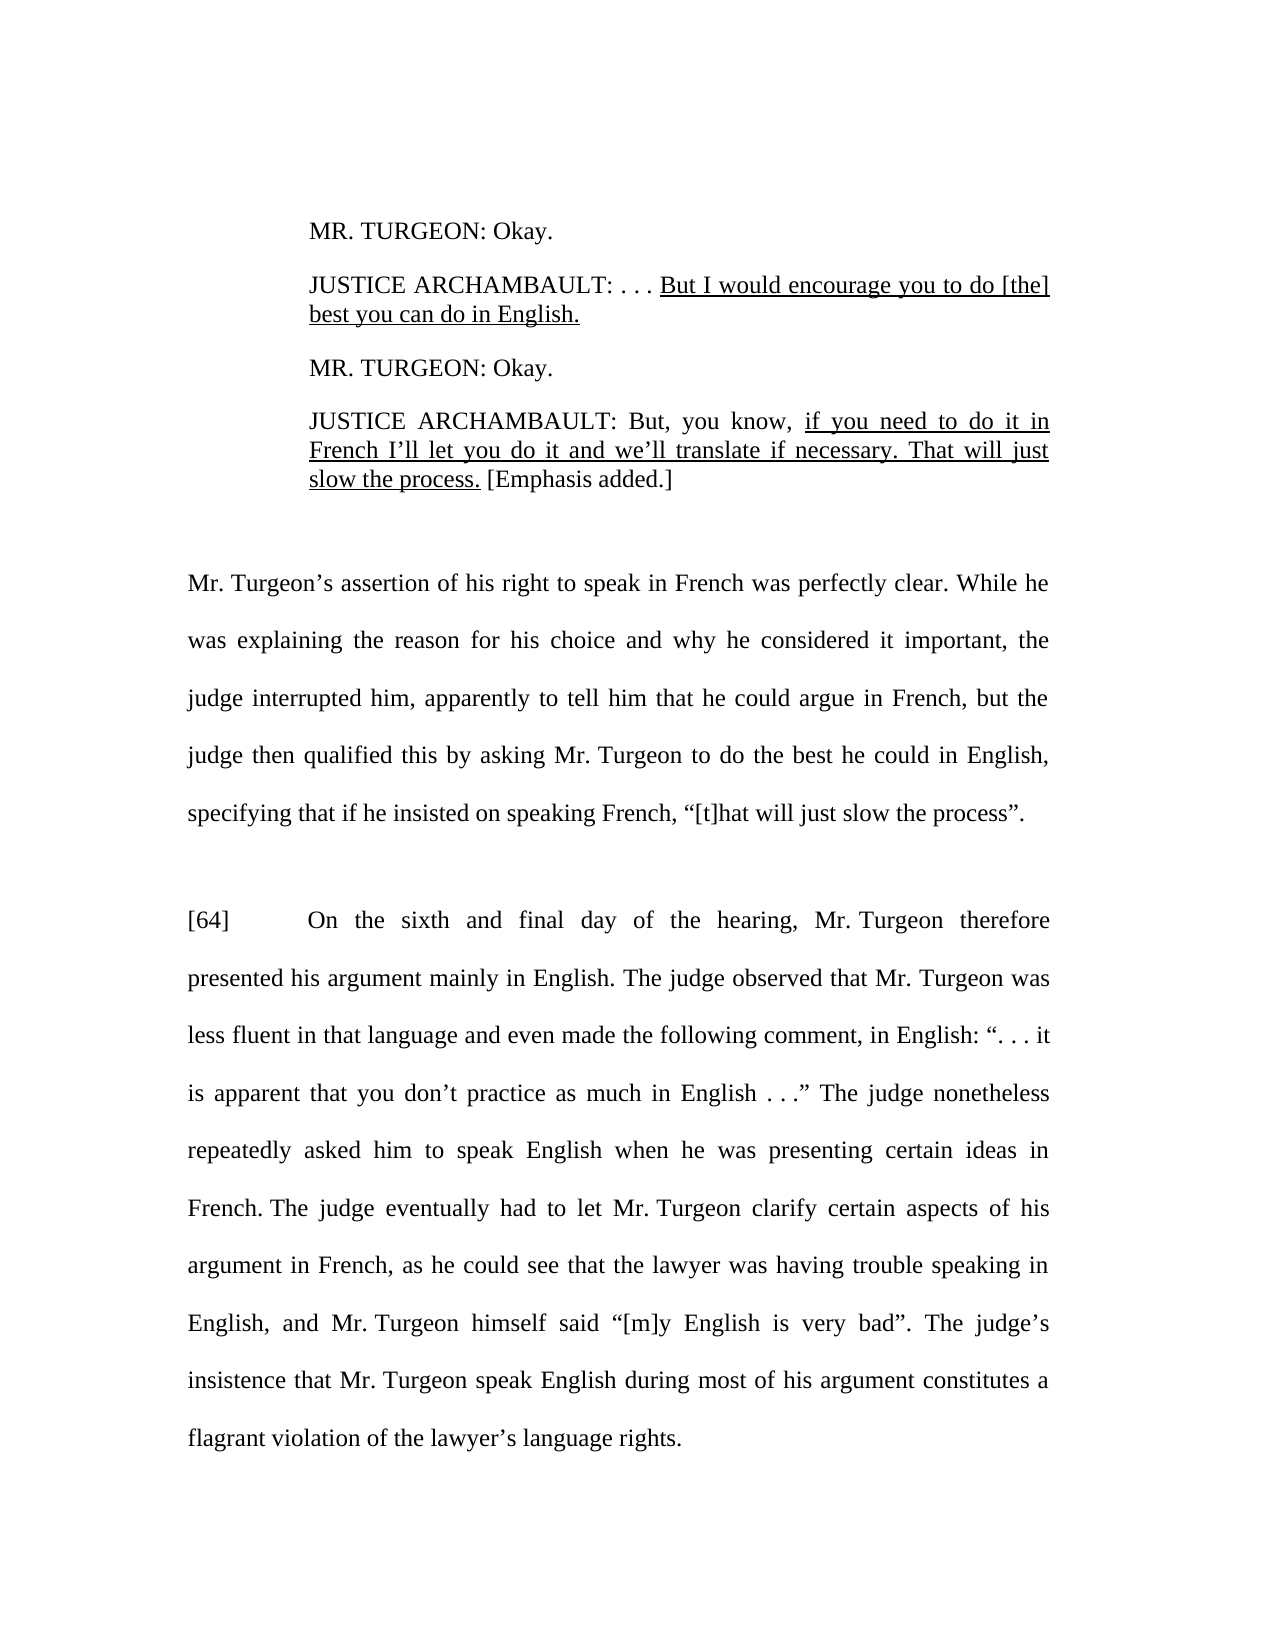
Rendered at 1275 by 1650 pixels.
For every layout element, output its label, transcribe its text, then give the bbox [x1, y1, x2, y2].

text Mr. Turgeon’s assertion of his right to speak in French was perfectly clear. While he was explaining the reason for his choice and why he considered it important, the judge interrupted him, apparently to tell him that he could argue in French, but the judge then qualified this by asking Mr. Turgeon to do the best he could in English, specifying that if he insisted on speaking French, “[t]hat will just slow the process”. [187, 568, 1050, 826]
text On the sixth and final day of the hearing, Mr. Turgeon therefore presented his argument mainly in English. The judge observed that Mr. Turgeon was less fluent in that language and even made the following comment, in English: “. . . it is apparent that you don’t practice as much in English . . .” The judge nonetheless repeatedly asked him to speak English when he was presenting certain ideas in French. The judge eventually had to let Mr. Turgeon clarify certain aspects of his argument in French, as he could see that the lawyer was having trouble speaking in English, and Mr. Turgeon himself said “[m]y English is very bad”. The judge’s insistence that Mr. Turgeon speak English during most of his argument constitutes a flagrant violation of the lawyer’s language rights. [187, 905, 1050, 1451]
text JUSTICE ARCHAMBAULT: But, you know, if you need to do it in French I’ll let you do it and we’ll translate if necessary. That will just slow the process. [Emphasis added.] [187, 406, 1050, 493]
text JUSTICE ARCHAMBAULT: . . . But I would encourage you to do [the] best you can do in English. [187, 270, 1050, 328]
text MR. TURGEON: Okay. [187, 353, 1050, 381]
text MR. TURGEON: Okay. [187, 216, 1050, 245]
